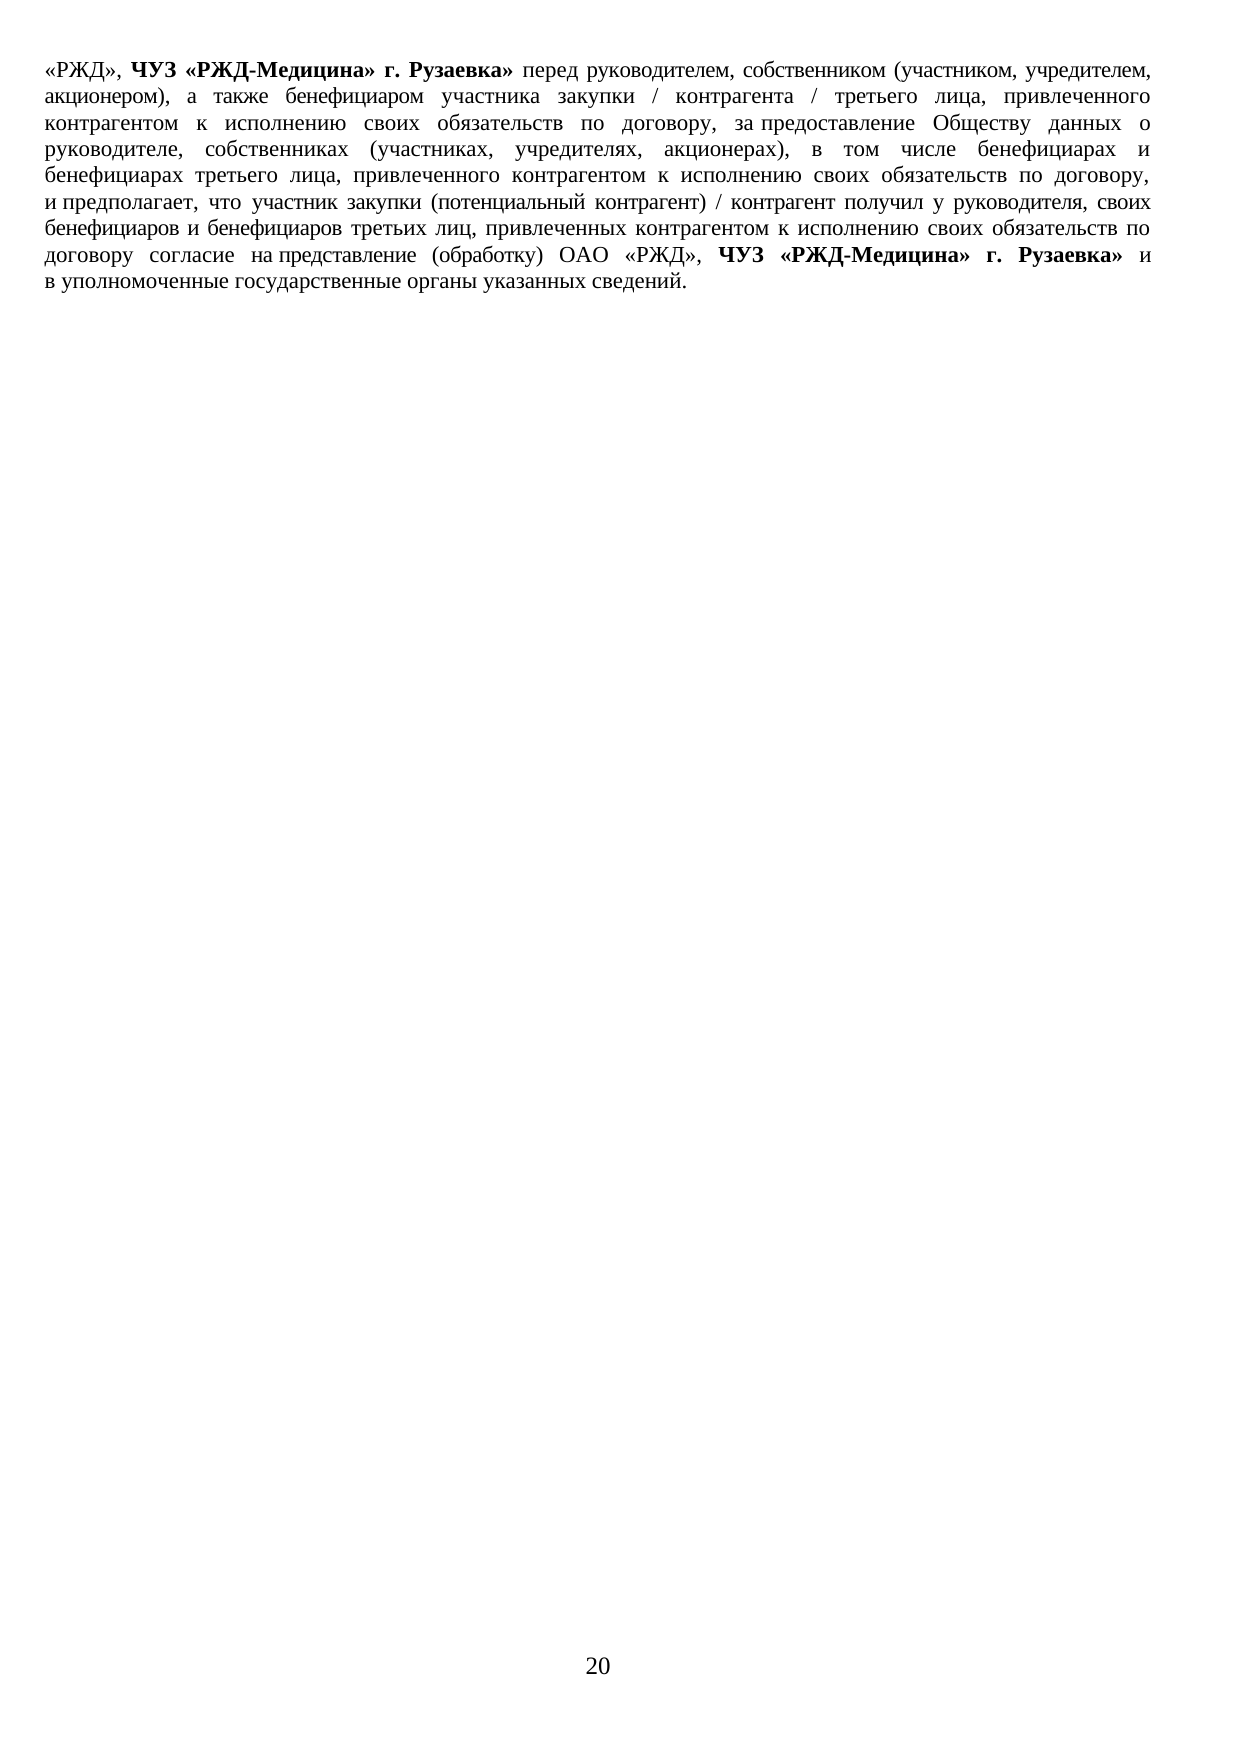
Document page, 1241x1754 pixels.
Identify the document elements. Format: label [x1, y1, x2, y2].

text [44, 56, 1152, 293]
